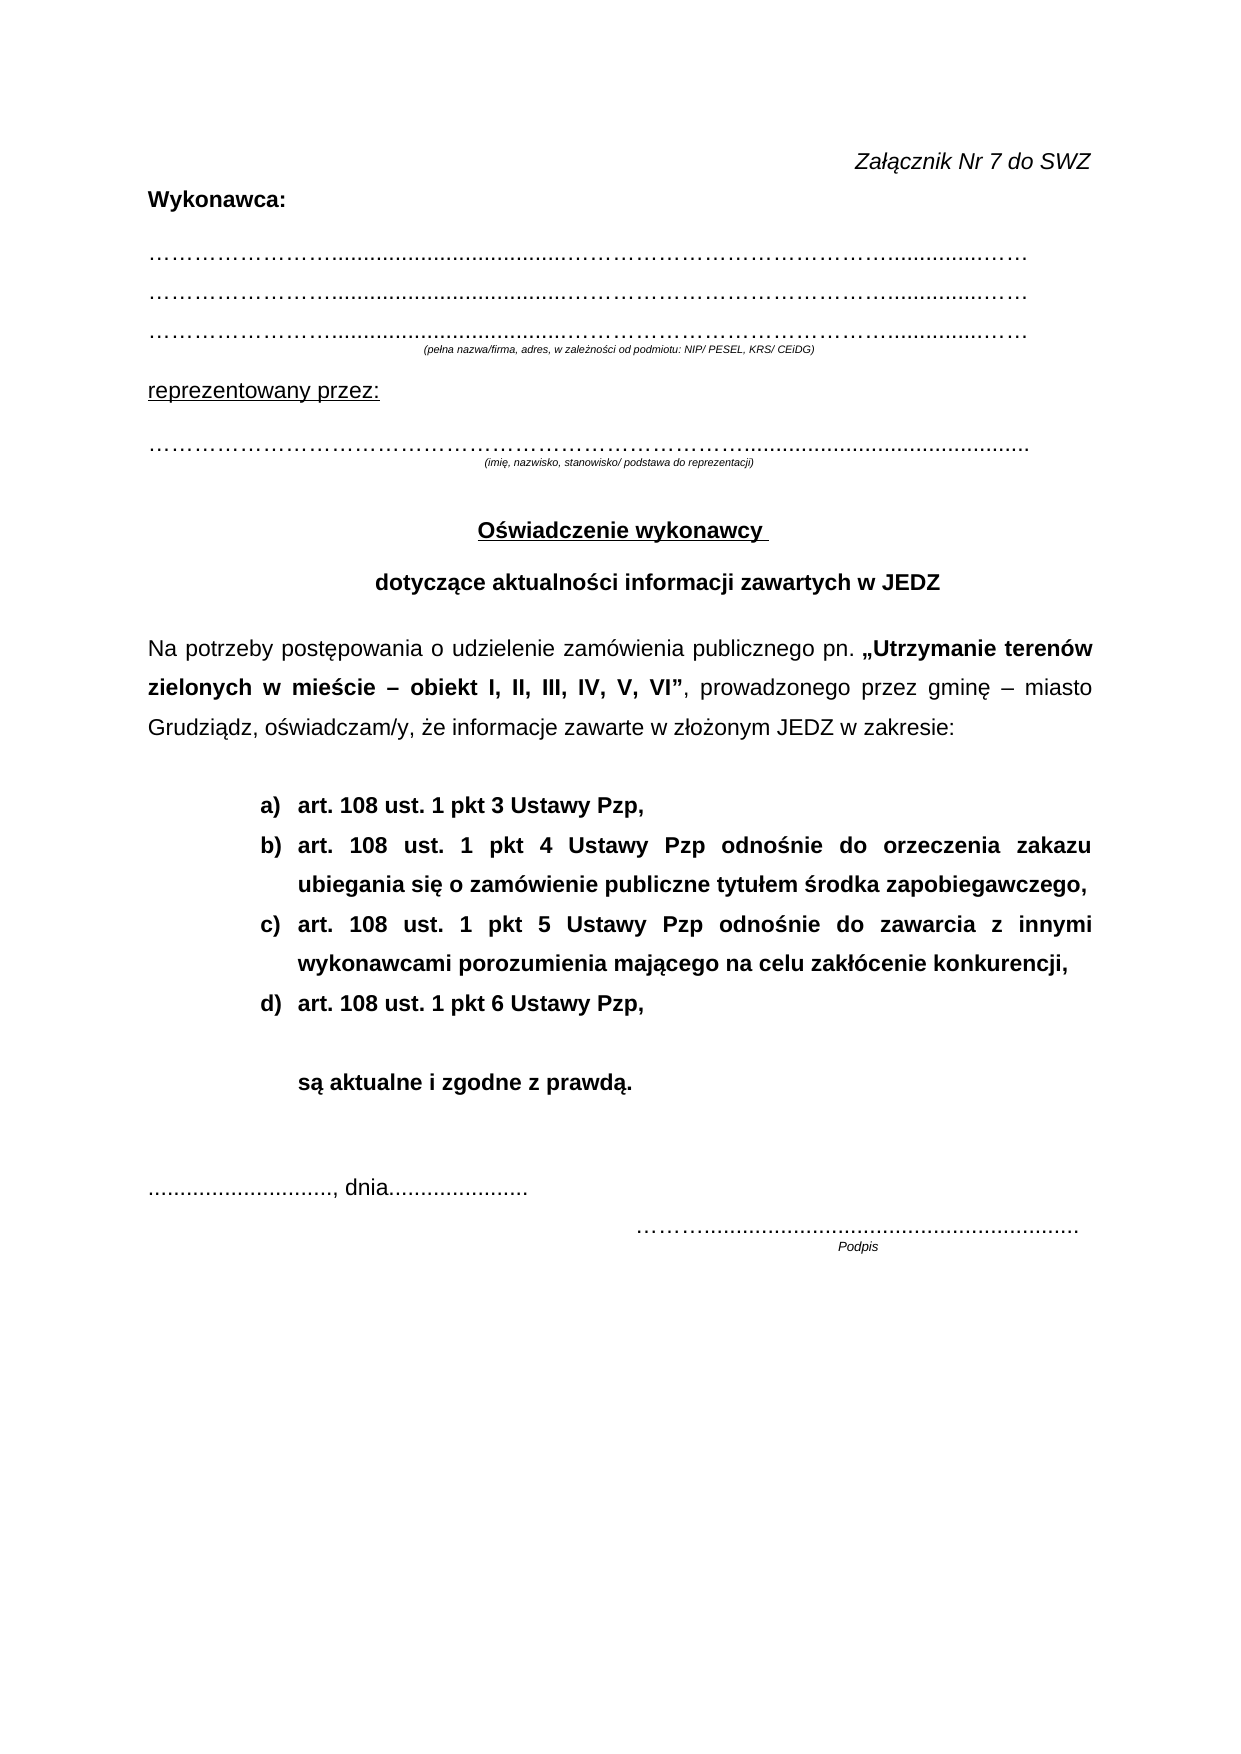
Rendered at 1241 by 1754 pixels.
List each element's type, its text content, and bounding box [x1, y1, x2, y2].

text ………........................................................... [635, 1212, 1083, 1239]
text …………………….....................................……………………………………...............…… [148, 239, 1093, 266]
text (imię, nazwisko, stanowisko/ podstawa do reprezentacji) [148, 456, 1093, 478]
text …………………….....................................……………………………………...............…… [148, 278, 1093, 304]
list są aktualne i zgodne z prawdą. [298, 1069, 1093, 1095]
list art. 108 ust. 1 pkt 4 Ustawy Pzp odnośnie do orzeczenia zakazu ubiegania się o zamówienie publiczne tytułem środka zapobiegawczego, [260, 832, 1093, 898]
list art. 108 ust. 1 pkt 6 Ustawy Pzp, [260, 990, 1093, 1016]
text Na potrzeby postępowania o udzielenie zamówienia publicznego pn. „Utrzymanie terenów zielonych w mieście – obiekt I, II, III, IV, V, VI”, prowadzonego przez gminę – miasto Grudziądz, oświadczam/y, że informacje zawarte w złożonym JEDZ w zakresie: [148, 634, 1093, 740]
text Podpis [635, 1239, 1083, 1265]
list art. 108 ust. 1 pkt 3 Ustawy Pzp, [260, 792, 1093, 819]
text (pełna nazwa/firma, adres, w zależności od podmiotu: NIP/ PESEL, KRS/ CEiDG) [148, 343, 1093, 365]
text Wykonawca: [148, 186, 1093, 213]
text ……………………………………………………………………............................................. [148, 430, 1093, 456]
text dotyczące aktualności informacji zawartych w JEDZ [223, 569, 1093, 595]
text ............................., dnia...................... [148, 1173, 1093, 1200]
text …………………….....................................……………………………………...............…… [148, 317, 1093, 343]
text reprezentowany przez: [148, 377, 1093, 404]
list art. 108 ust. 1 pkt 5 Ustawy Pzp odnośnie do zawarcia z innymi wykonawcami porozumienia mającego na celu zakłócenie konkurencji, [260, 911, 1093, 977]
text Załącznik Nr 7 do SWZ [148, 148, 1093, 174]
text Oświadczenie wykonawcy [148, 517, 1093, 543]
